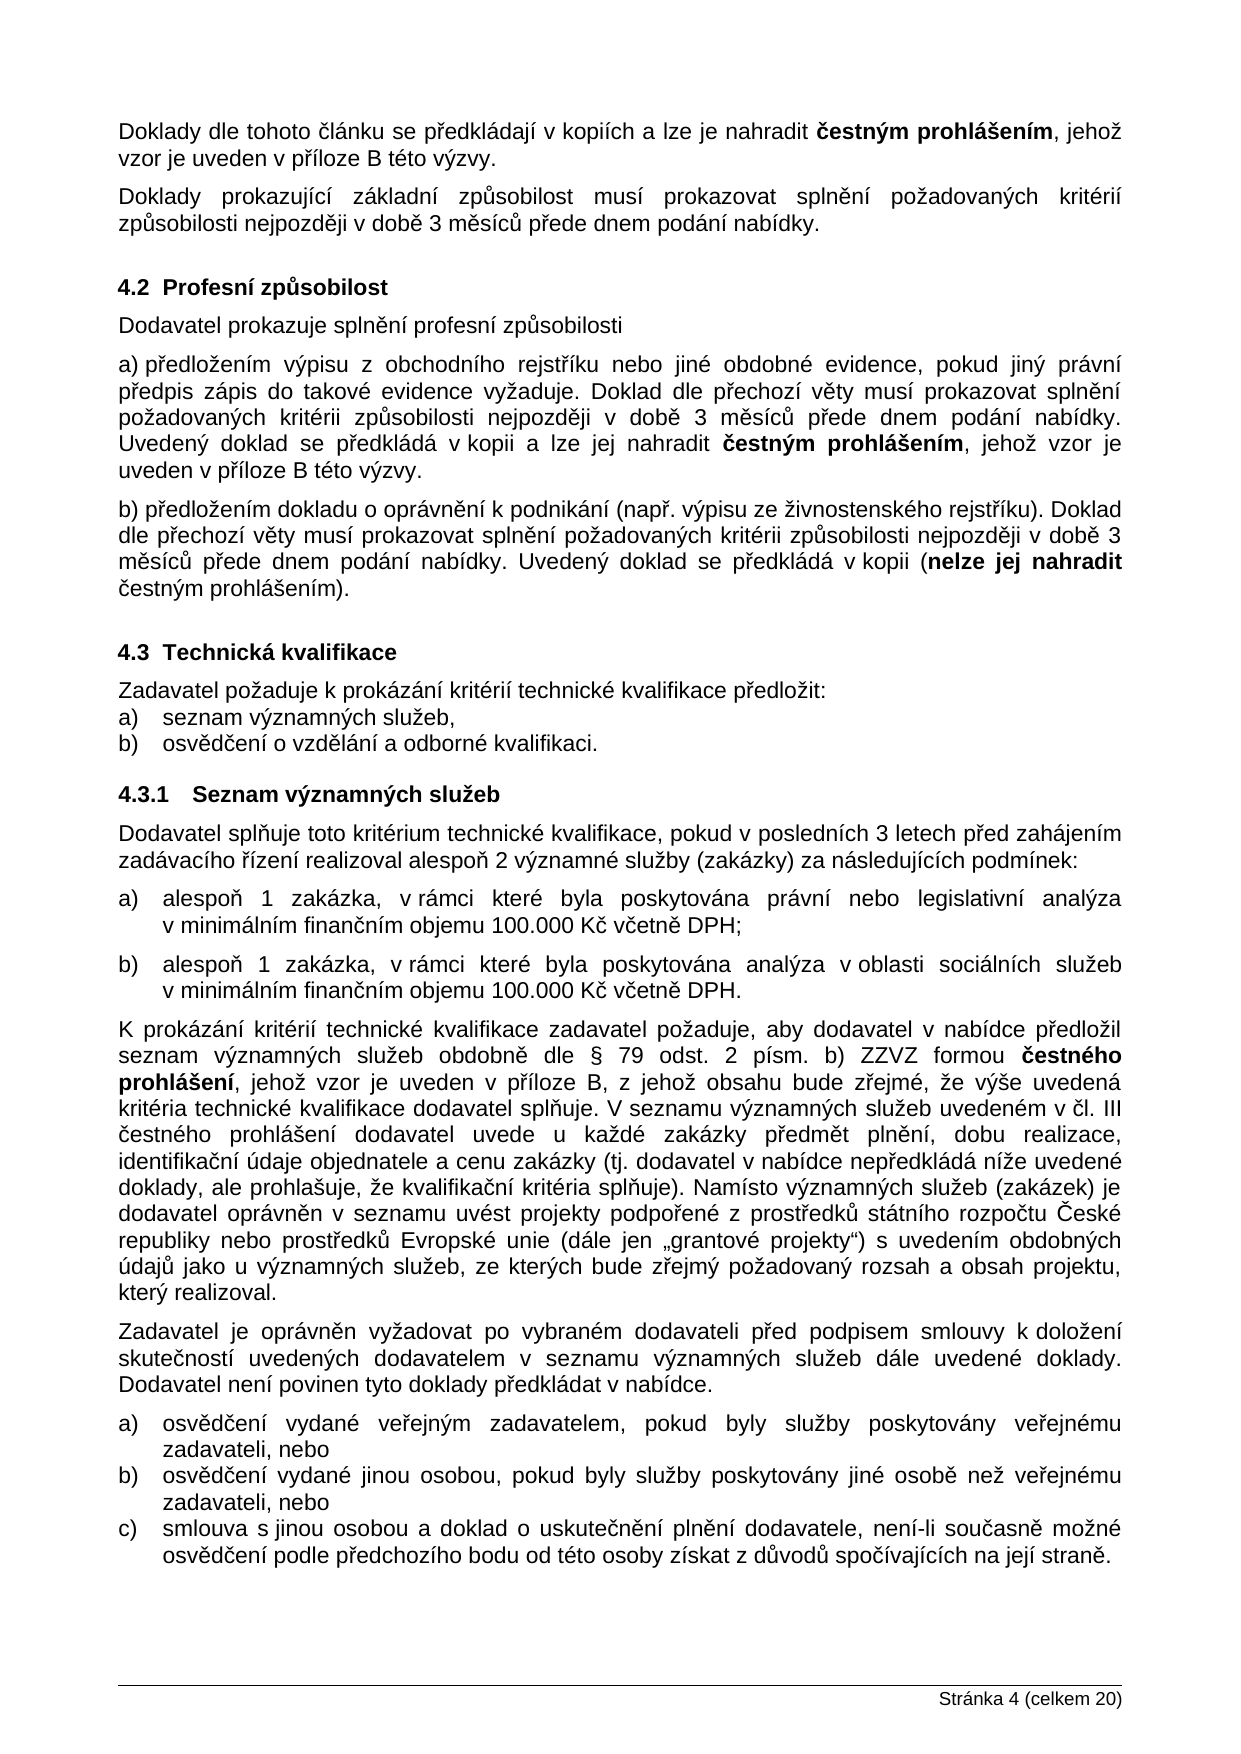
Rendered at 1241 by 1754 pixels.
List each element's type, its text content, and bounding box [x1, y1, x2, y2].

text Dodavatel prokazuje splnění profesní způsobilosti [118, 312, 1122, 339]
text a) předložením výpisu z obchodního rejstříku nebo jiné obdobné evidence, pokud jiný právní předpis zápis do takové evidence vyžaduje. Doklad dle přechozí věty musí prokazovat splnění požadovaných kritérii způsobilosti nejpozději v době 3 měsíců přede dnem podání nabídky. Uvedený doklad se předkládá v kopii a lze jej nahradit čestným prohlášením, jehož vzor je uveden v příloze B této výzvy. [118, 351, 1122, 483]
subtitle Profesní způsobilost [117, 273, 1122, 300]
text a) alespoň 1 zakázka, v rámci které byla poskytována právní nebo legislativní analýza v minimálním finančním objemu 100.000 Kč včetně DPH; [118, 885, 1122, 938]
text Zadavatel požaduje k prokázání kritérií technické kvalifikace předložit: [118, 677, 1122, 704]
text Doklady prokazující základní způsobilost musí prokazovat splnění požadovaných kritérií způsobilosti nejpozději v době 3 měsíců přede dnem podání nabídky. [118, 183, 1122, 236]
text b) předložením dokladu o oprávnění k podnikání (např. výpisu ze živnostenského rejstříku). Doklad dle přechozí věty musí prokazovat splnění požadovaných kritérii způsobilosti nejpozději v době 3 měsíců přede dnem podání nabídky. Uvedený doklad se předkládá v kopii (nelze jej nahradit čestným prohlášením). [118, 496, 1122, 601]
list seznam významných služeb, [118, 704, 1122, 730]
text Doklady dle tohoto článku se předkládají v kopiích a lze je nahradit čestným prohlášením, jehož vzor je uveden v příloze B této výzvy. [118, 118, 1122, 171]
text Dodavatel splňuje toto kritérium technické kvalifikace, pokud v posledních 3 letech před zahájením zadávacího řízení realizoval alespoň 2 významné služby (zakázky) za následujících podmínek: [118, 820, 1122, 873]
list osvědčení vydané veřejným zadavatelem, pokud byly služby poskytovány veřejnému zadavateli, nebo [118, 1410, 1122, 1462]
text K prokázání kritérií technické kvalifikace zadavatel požaduje, aby dodavatel v nabídce předložil seznam významných služeb obdobně dle § 79 odst. 2 písm. b) ZZVZ formou čestného prohlášení, jehož vzor je uveden v příloze B, z jehož obsahu bude zřejmé, že výše uvedená kritéria technické kvalifikace dodavatel splňuje. V seznamu významných služeb uvedeném v čl. III čestného prohlášení dodavatel uvede u každé zakázky předmět plnění, dobu realizace, identifikační údaje objednatele a cenu zakázky (tj. dodavatel v nabídce nepředkládá níže uvedené doklady, ale prohlašuje, že kvalifikační kritéria splňuje). Namísto významných služeb (zakázek) je dodavatel oprávněn v seznamu uvést projekty podpořené z prostředků státního rozpočtu České republiky nebo prostředků Evropské unie (dále jen „grantové projekty“) s uvedením obdobných údajů jako u významných služeb, ze kterých bude zřejmý požadovaný rozsah a obsah projektu, který realizoval. [118, 1016, 1122, 1306]
list osvědčení vydané jinou osobou, pokud byly služby poskytovány jiné osobě než veřejnému zadavateli, nebo [118, 1462, 1122, 1515]
list osvědčení o vzdělání a odborné kvalifikaci. [118, 730, 1122, 756]
subtitle Technická kvalifikace [117, 638, 1122, 665]
list Seznam významných služeb [118, 781, 1122, 808]
text Zadavatel je oprávněn vyžadovat po vybraném dodavateli před podpisem smlouvy k doložení skutečností uvedených dodavatelem v seznamu významných služeb dále uvedené doklady. Dodavatel není povinen tyto doklady předkládat v nabídce. [118, 1318, 1122, 1397]
text b) alespoň 1 zakázka, v rámci které byla poskytována analýza v oblasti sociálních služeb v minimálním finančním objemu 100.000 Kč včetně DPH. [118, 951, 1122, 1003]
list smlouva s jinou osobou a doklad o uskutečnění plnění dodavatele, není-li současně možné osvědčení podle předchozího bodu od této osoby získat z důvodů spočívajících na její straně. [118, 1515, 1122, 1568]
